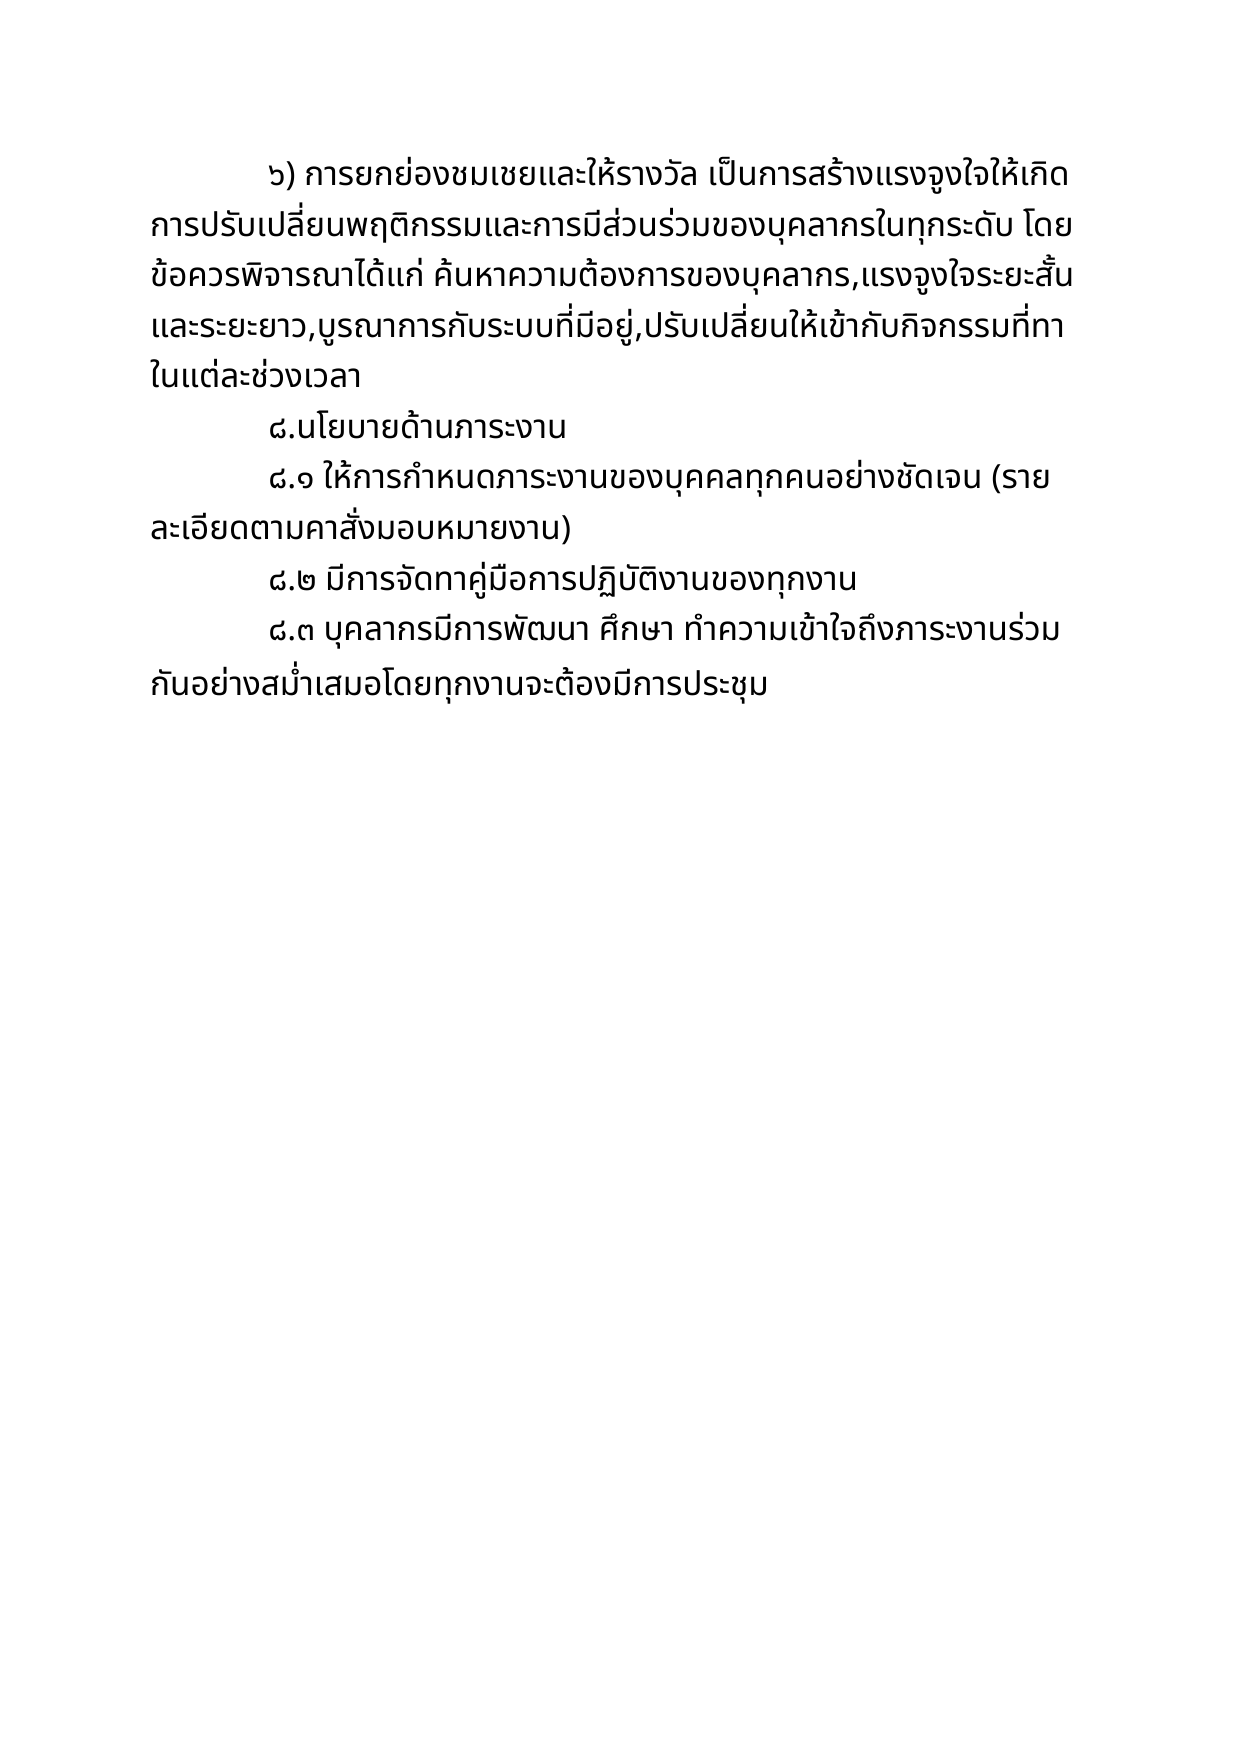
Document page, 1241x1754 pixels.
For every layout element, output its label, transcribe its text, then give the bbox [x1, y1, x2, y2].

text ๘.๓ บุคลากรมีการพัฒนา ศึกษา ทำความเข้าใจถึงภาระงานร่วมกันอย่างสม่ำเสมอโดยทุกงานจะต้องมีการประชุม [150, 605, 1090, 710]
text ๖) การยกย่องชมเชยและให้รางวัล เป็นการสร้างแรงจูงใจให้เกิดการปรับเปลี่ยนพฤติกรรมและการมีส่วนร่วมของบุคลากรในทุกระดับ โดยข้อควรพิจารณาได้แก่ ค้นหาความต้องการของบุคลากร,แรงจูงใจระยะสั้นและระยะยาว,บูรณาการกับระบบที่มีอยู่,ปรับเปลี่ยนให้เข้ากับกิจกรรมที่ทาในแต่ละช่วงเวลา [150, 150, 1090, 403]
text ๘.๒ มีการจัดทาคู่มือการปฏิบัติงานของทุกงาน [150, 554, 1090, 605]
text ๘.๑ ให้การกำหนดภาระงานของบุคคลทุกคนอย่างชัดเจน (รายละเอียดตามคาสั่งมอบหมายงาน) [150, 453, 1090, 554]
text ๘.นโยบายด้านภาระงาน [150, 403, 1090, 453]
